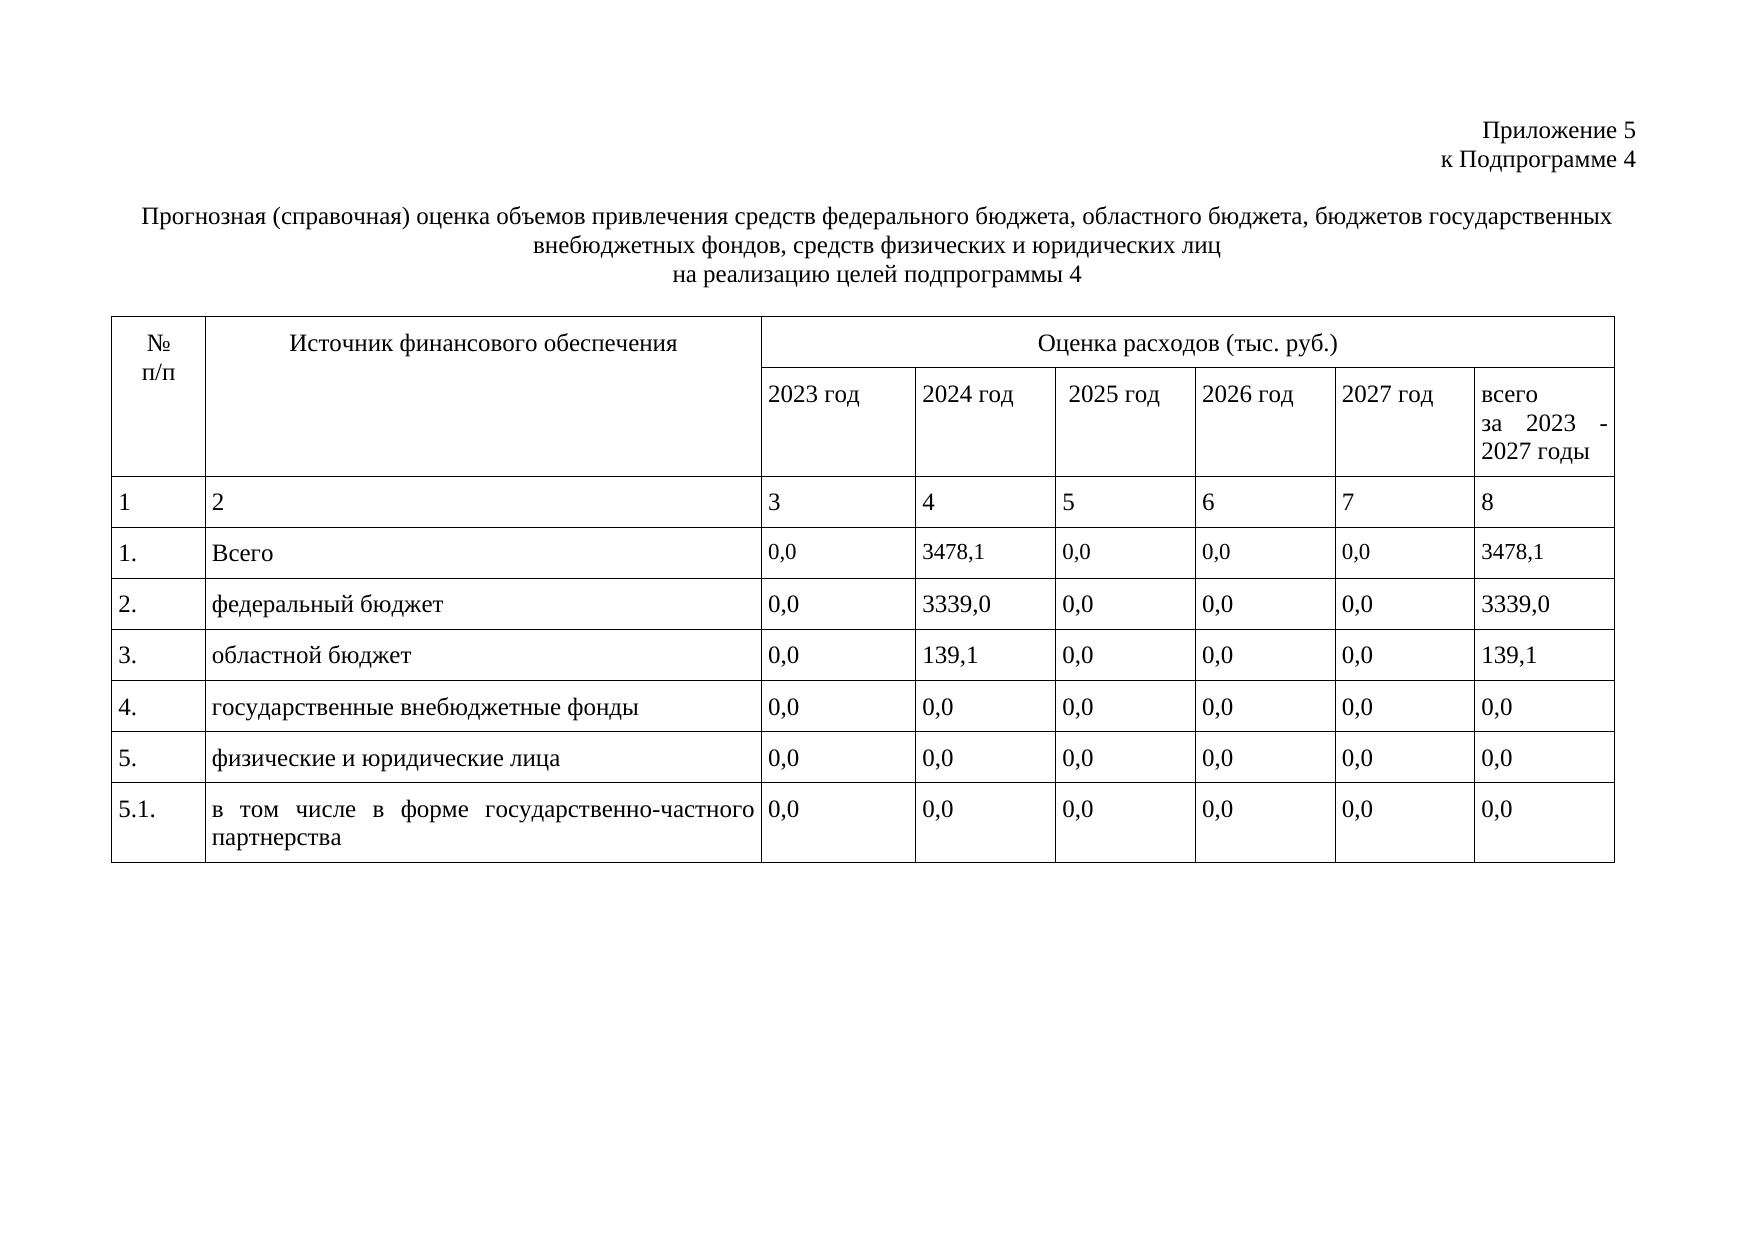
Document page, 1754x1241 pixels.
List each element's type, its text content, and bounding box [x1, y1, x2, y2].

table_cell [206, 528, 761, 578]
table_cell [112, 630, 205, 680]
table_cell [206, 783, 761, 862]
text к Подпрограмме 4 [118, 144, 1636, 172]
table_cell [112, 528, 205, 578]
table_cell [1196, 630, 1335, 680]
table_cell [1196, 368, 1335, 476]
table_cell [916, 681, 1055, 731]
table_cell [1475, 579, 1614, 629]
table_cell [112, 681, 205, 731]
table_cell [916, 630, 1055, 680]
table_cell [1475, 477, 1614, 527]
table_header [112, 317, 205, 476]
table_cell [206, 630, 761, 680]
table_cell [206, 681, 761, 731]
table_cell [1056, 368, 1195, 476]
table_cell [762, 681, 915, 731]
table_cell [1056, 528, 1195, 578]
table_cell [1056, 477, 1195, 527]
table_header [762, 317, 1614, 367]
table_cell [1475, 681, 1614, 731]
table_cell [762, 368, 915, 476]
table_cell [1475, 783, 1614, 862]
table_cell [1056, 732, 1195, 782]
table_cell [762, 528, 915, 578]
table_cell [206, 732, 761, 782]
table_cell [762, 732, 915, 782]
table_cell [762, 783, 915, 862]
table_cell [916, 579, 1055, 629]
text на реализацию целей подпрограммы 4 [118, 259, 1636, 287]
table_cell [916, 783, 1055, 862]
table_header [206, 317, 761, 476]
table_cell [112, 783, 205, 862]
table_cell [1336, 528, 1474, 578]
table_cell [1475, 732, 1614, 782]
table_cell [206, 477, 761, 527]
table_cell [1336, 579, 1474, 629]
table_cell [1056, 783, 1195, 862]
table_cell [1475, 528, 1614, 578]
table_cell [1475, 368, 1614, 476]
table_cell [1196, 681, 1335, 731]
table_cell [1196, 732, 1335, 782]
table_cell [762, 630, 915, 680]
text Прогнозная (справочная) оценка объемов привлечения средств федерального бюджета, областного бюджета, бюджетов государственных внебюджетных фондов, средств физических и юридических лиц [118, 201, 1636, 259]
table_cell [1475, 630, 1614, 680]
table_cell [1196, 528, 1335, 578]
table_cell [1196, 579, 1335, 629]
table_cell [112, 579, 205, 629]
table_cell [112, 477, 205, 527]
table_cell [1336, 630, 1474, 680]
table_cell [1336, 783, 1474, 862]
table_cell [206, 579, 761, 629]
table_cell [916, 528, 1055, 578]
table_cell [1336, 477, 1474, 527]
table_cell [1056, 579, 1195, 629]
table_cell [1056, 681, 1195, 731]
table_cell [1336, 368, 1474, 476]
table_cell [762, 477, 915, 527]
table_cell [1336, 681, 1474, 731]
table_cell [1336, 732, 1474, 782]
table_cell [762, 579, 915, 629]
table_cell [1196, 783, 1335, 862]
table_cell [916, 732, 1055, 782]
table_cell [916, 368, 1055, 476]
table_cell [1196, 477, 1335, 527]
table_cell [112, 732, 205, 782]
text Приложение 5 [118, 115, 1636, 144]
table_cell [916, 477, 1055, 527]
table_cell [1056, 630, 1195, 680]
